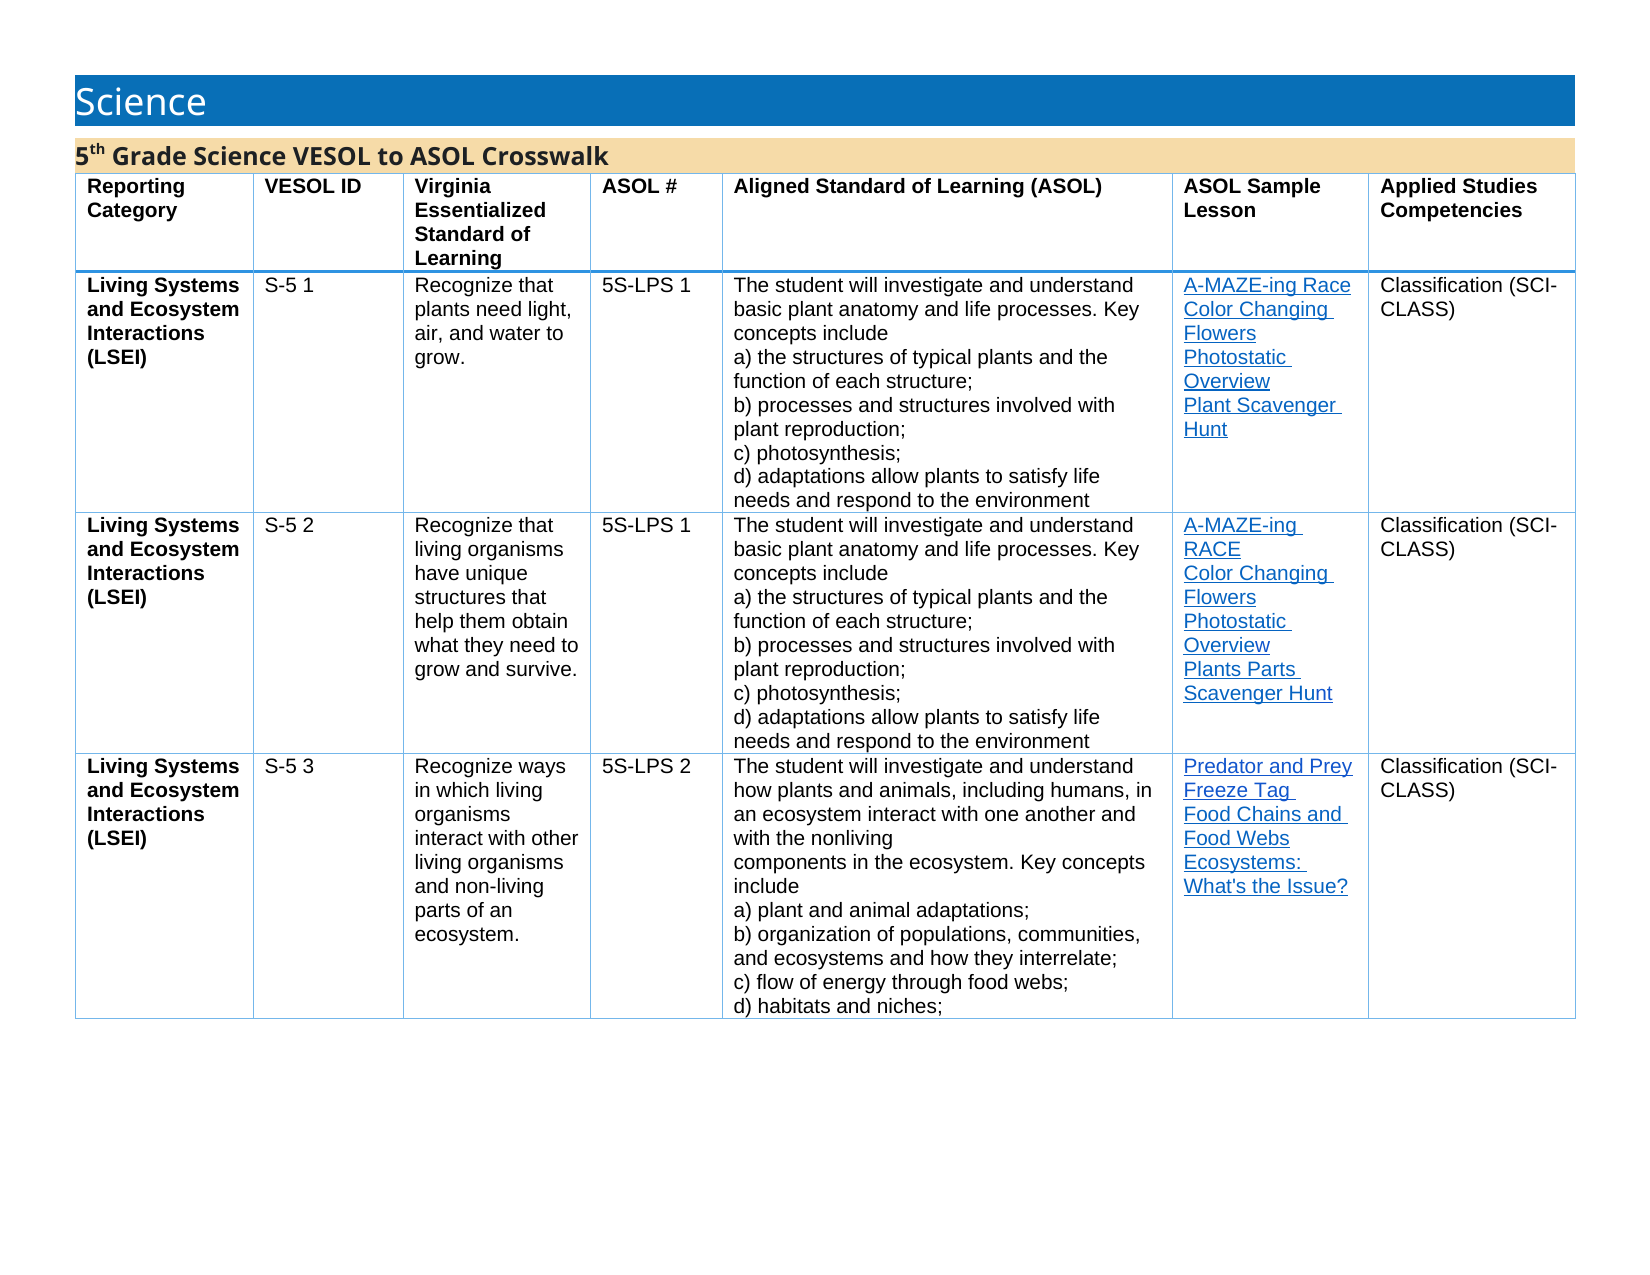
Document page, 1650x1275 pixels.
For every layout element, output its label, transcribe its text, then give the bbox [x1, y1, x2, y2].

table_cell Living Systems and Ecosystem Interactions (LSEI) [76, 513, 253, 753]
table_cell Living Systems and Ecosystem Interactions (LSEI) [76, 754, 253, 1017]
table_cell 5S-LPS 1 [591, 513, 722, 753]
table_header Aligned Standard of Learning (ASOL) [723, 174, 1172, 269]
table_header Virginia Essentialized Standard of Learning [404, 174, 590, 269]
table_header ASOL Sample Lesson [1173, 174, 1368, 269]
subtitle 5th Grade Science VESOL to ASOL Crosswalk [75, 138, 1575, 173]
table_cell Recognize that living organisms have unique structures that help them obtain what they need to grow and survive. [404, 513, 590, 753]
table_cell 5S-LPS 2 [591, 754, 722, 1017]
subtitle Science [75, 75, 1575, 126]
table_cell S-5 1 [254, 273, 403, 512]
table_cell A-MAZE-ing RACE Color Changing Flowers Photostatic Overview Plants Parts Scavenger Hunt [1173, 513, 1368, 753]
table_cell The student will investigate and understand basic plant anatomy and life processes. Key concepts include a) the structures of typical plants and the function of each structure; b) processes and structures involved with plant reproduction; c) photosynthesis; d) adaptations allow plants to satisfy life needs and respond to the environment [723, 513, 1172, 753]
table_cell 5S-LPS 1 [591, 273, 722, 512]
table_cell S-5 2 [254, 513, 403, 753]
table_header ASOL # [591, 174, 722, 269]
table_cell A-MAZE-ing Race Color Changing Flowers Photostatic Overview Plant Scavenger Hunt [1173, 273, 1368, 512]
table_header Reporting Category [76, 174, 253, 269]
table_header VESOL ID [254, 174, 403, 269]
table_cell The student will investigate and understand basic plant anatomy and life processes. Key concepts include a) the structures of typical plants and the function of each structure; b) processes and structures involved with plant reproduction; c) photosynthesis; d) adaptations allow plants to satisfy life needs and respond to the environment [723, 273, 1172, 512]
table_cell Classification (SCI-CLASS) [1369, 754, 1575, 1017]
table_cell Classification (SCI-CLASS) [1369, 273, 1575, 512]
table_cell S-5 3 [254, 754, 403, 1017]
table_cell Classification (SCI-CLASS) [1369, 513, 1575, 753]
table_cell Predator and Prey Freeze Tag Food Chains and Food Webs Ecosystems: What's the Issue? [1173, 754, 1368, 1017]
table_header Applied Studies Competencies [1369, 174, 1575, 269]
table_cell Recognize ways in which living organisms interact with other living organisms and non-living parts of an ecosystem. [404, 754, 590, 1017]
table_cell Living Systems and Ecosystem Interactions (LSEI) [76, 273, 253, 512]
table_cell The student will investigate and understand how plants and animals, including humans, in an ecosystem interact with one another and with the nonliving components in the ecosystem. Key concepts include a) plant and animal adaptations; b) organization of populations, communities, and ecosystems and how they interrelate; c) flow of energy through food webs; d) habitats and niches; [723, 754, 1172, 1017]
table_cell Recognize that plants need light, air, and water to grow. [404, 273, 590, 512]
